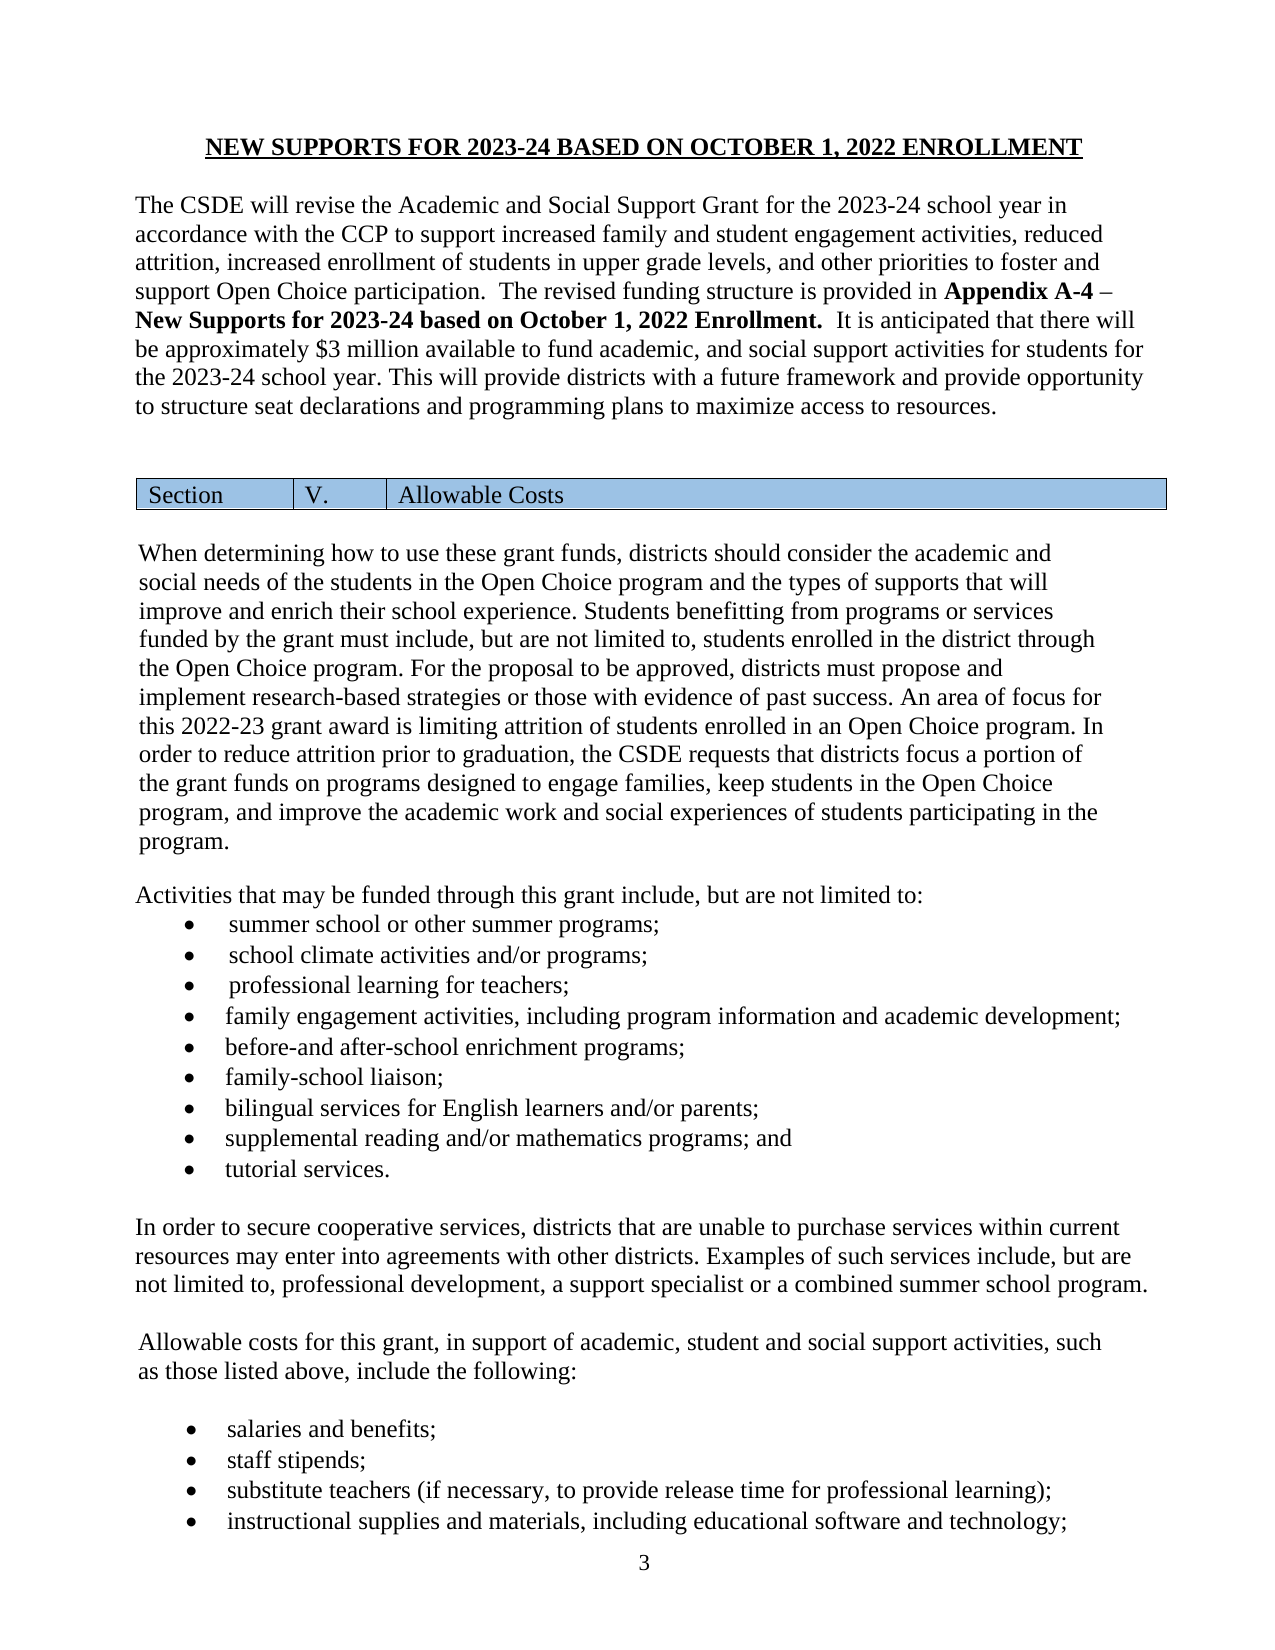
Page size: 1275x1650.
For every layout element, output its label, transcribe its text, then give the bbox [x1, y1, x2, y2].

text The CSDE will revise the Academic and Social Support Grant for the 2023-24 school year in accordance with the CCP to support increased family and student engagement activities, reduced attrition, increased enrollment of students in upper grade levels, and other priorities to foster and support Open Choice participation. The revised funding structure is provided in Appendix A-4 – New Supports for 2023-24 based on October 1, 2022 Enrollment. It is anticipated that there will be approximately $3 million available to fund academic, and social support activities for students for the 2023-24 school year. This will provide districts with a future framework and provide opportunity to structure seat declarations and programming plans to maximize access to resources. [135, 190, 1153, 420]
list tutorial services. [183, 1153, 1153, 1183]
text NEW SUPPORTS FOR 2023-24 BASED ON OCTOBER 1, 2022 ENROLLMENT [135, 132, 1153, 161]
list substitute teachers (if necessary, to provide release time for professional learning); [185, 1474, 1153, 1505]
list salaries and benefits; [185, 1413, 1153, 1444]
table_header Section [137, 479, 293, 508]
list staff stipends; [185, 1444, 1153, 1474]
list family-school liaison; [183, 1061, 1153, 1092]
list before-and after-school enrichment programs; [183, 1031, 1153, 1061]
table_header V. [294, 479, 386, 508]
list family engagement activities, including program information and academic development; [183, 1000, 1153, 1031]
text In order to secure cooperative services, districts that are unable to purchase services within current resources may enter into agreements with other districts. Examples of such services include, but are not limited to, professional development, a support specialist or a combined summer school program. [135, 1212, 1153, 1298]
text When determining how to use these grant funds, districts should consider the academic and social needs of the students in the Open Choice program and the types of supports that will improve and enrich their school experience. Students benefitting from programs or services funded by the grant must include, but are not limited to, students enrolled in the district through the Open Choice program. For the proposal to be approved, districts must propose and implement research-based strategies or those with evidence of past success. An area of focus for this 2022-23 grant award is limiting attrition of students enrolled in an Open Choice program. In order to reduce attrition prior to graduation, the CSDE requests that districts focus a portion of the grant funds on programs designed to engage families, keep students in the Open Choice program, and improve the academic work and social experiences of students participating in the program. [138, 538, 1109, 854]
list summer school or other summer programs; [183, 909, 1153, 939]
list school climate activities and/or programs; [183, 939, 1153, 970]
text Allowable costs for this grant, in support of academic, student and social support activities, such as those listed above, include the following: [138, 1327, 1119, 1384]
table_header Allowable Costs [387, 479, 1166, 508]
list supplemental reading and/or mathematics programs; and [183, 1122, 1153, 1153]
list bilingual services for English learners and/or parents; [183, 1092, 1153, 1122]
text Activities that may be funded through this grant include, but are not limited to: [135, 880, 1153, 909]
list instructional supplies and materials, including educational software and technology; [185, 1505, 1153, 1535]
list professional learning for teachers; [183, 970, 1153, 1000]
